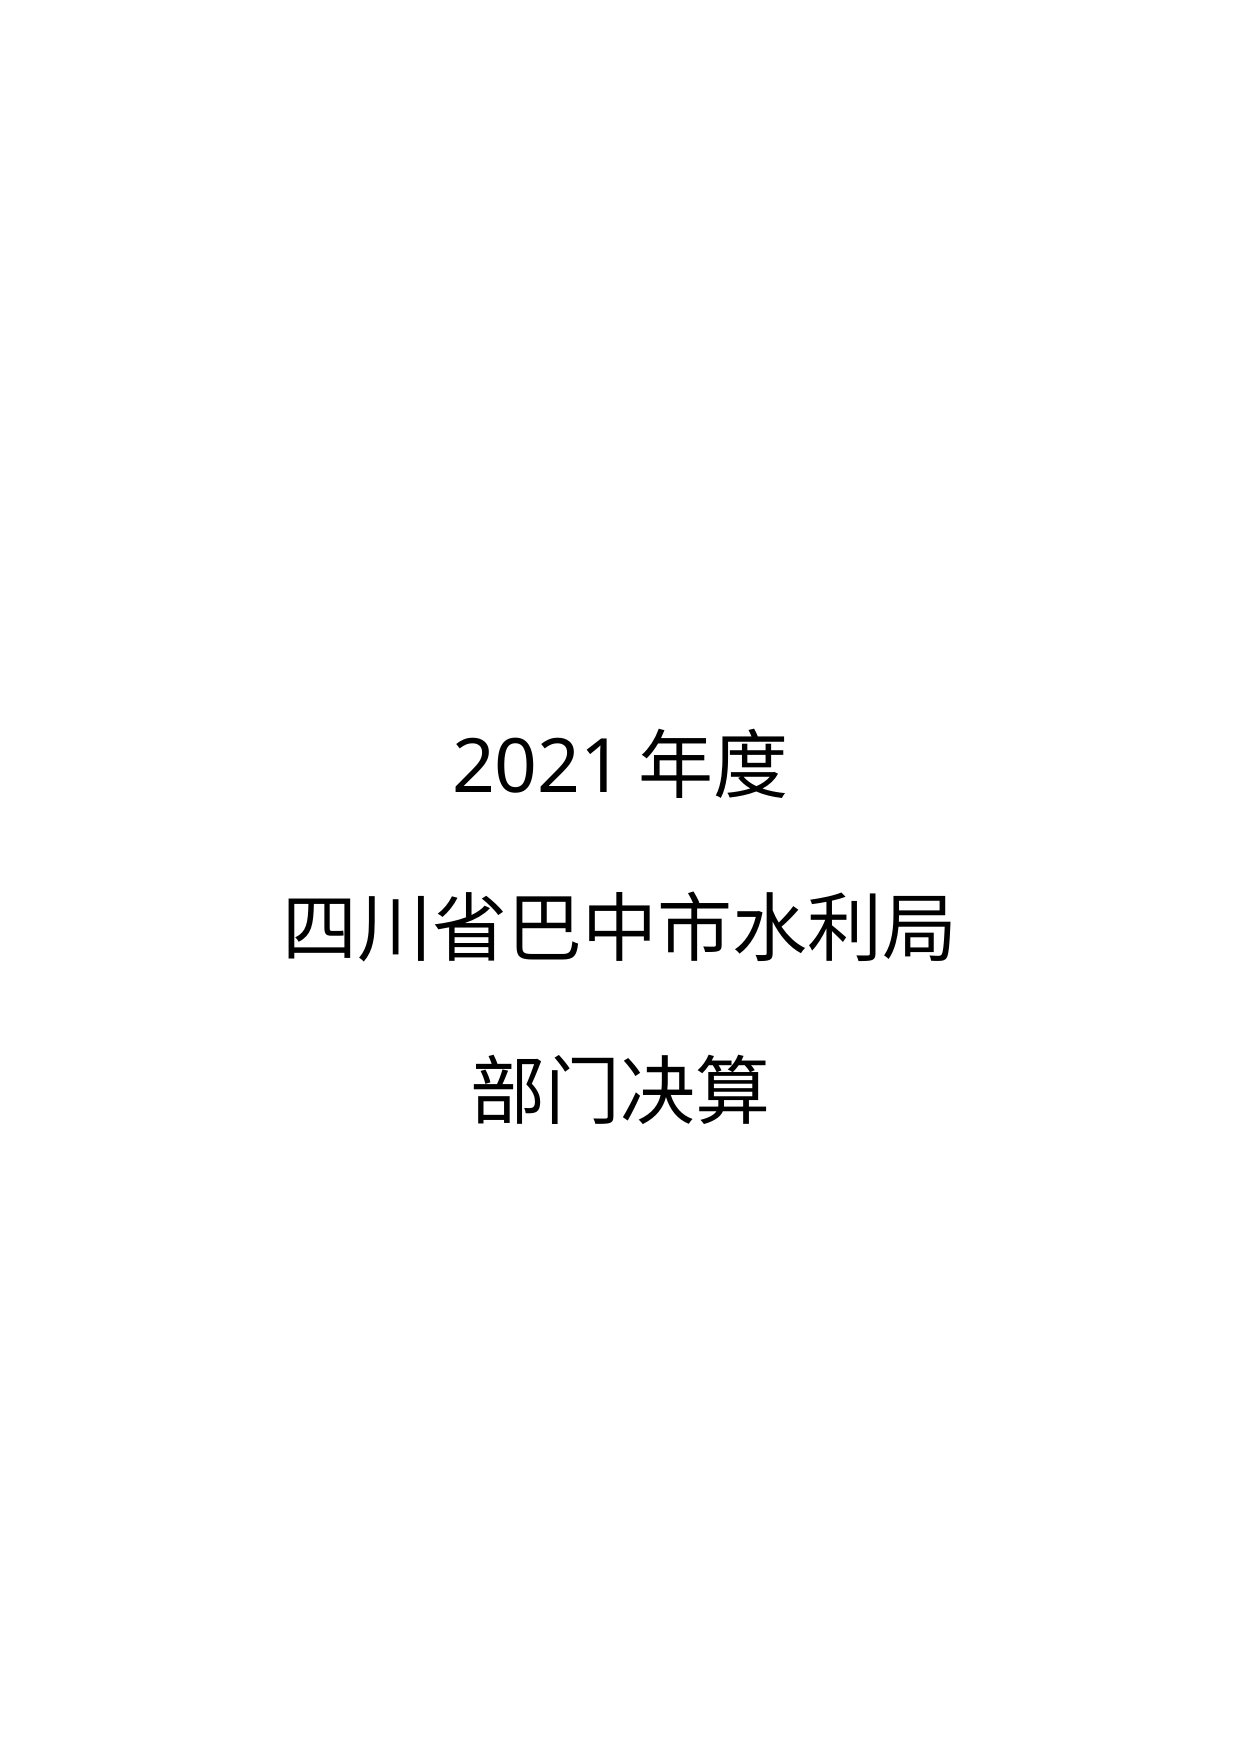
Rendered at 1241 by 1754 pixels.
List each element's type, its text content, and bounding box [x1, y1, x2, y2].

text 2021年度 [187, 705, 1053, 814]
text 四川省巴中市水利局 [187, 869, 1053, 977]
text 部门决算 [187, 1032, 1053, 1140]
